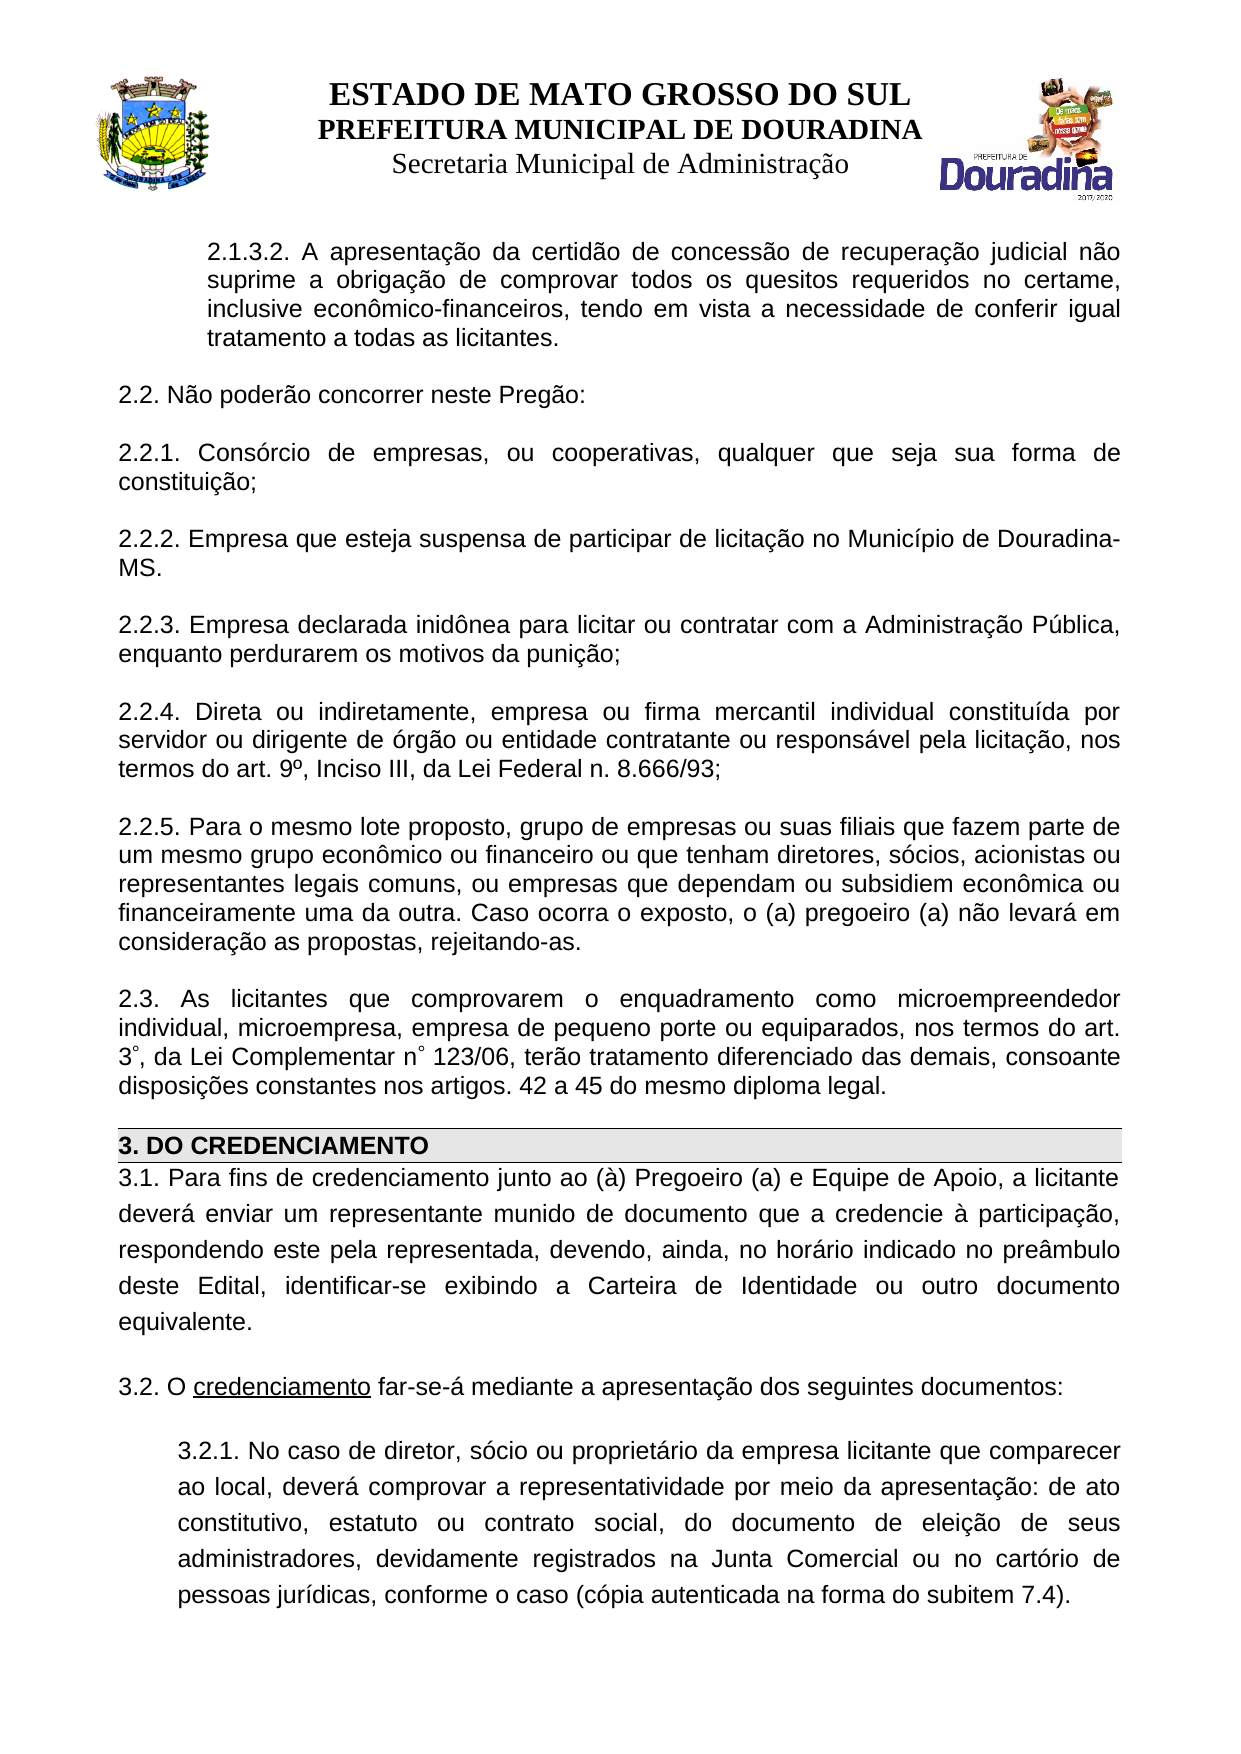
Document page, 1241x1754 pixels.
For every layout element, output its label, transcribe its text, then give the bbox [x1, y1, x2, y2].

picture [929, 74, 1123, 204]
text 2.2.2. Empresa que esteja suspensa de participar de licitação no Município de Douradina-MS. [118, 524, 1122, 582]
picture [86, 63, 218, 201]
text 2.3. As licitantes que comprovarem o enquadramento como microempreendedor individual, microempresa, empresa de pequeno porte ou equiparados, nos termos do art. 3, da Lei Complementar n 123/06, terão tratamento diferenciado das demais, consoante disposições constantes nos artigos. 42 a 45 do mesmo diploma legal. [118, 984, 1122, 1099]
text 3.1. Para fins de credenciamento junto ao (à) Pregoeiro (a) e Equipe de Apoio, a licitante deverá enviar um representante munido de documento que a credencie à participação, respondendo este pela representada, devendo, ainda, no horário indicado no preâmbulo deste Edital, identificar-se exibindo a Carteira de Identidade ou outro documento equivalente. [118, 1163, 1122, 1343]
text 3.2.1. No caso de diretor, sócio ou proprietário da empresa licitante que comparecer ao local, deverá comprovar a representatividade por meio da apresentação: de ato constitutivo, estatuto ou contrato social, do documento de eleição de seus administradores, devidamente registrados na Junta Comercial ou no cartório de pessoas jurídicas, conforme o caso (cópia autenticada na forma do subitem 7.4). [177, 1436, 1122, 1616]
text 2.2.4. Direta ou indiretamente, empresa ou firma mercantil individual constituída por servidor ou dirigente de órgão ou entidade contratante ou responsável pela licitação, nos termos do art. 9º, Inciso III, da Lei Federal n. 8.666/93; [118, 697, 1122, 783]
text 2.2.5. Para o mesmo lote proposto, grupo de empresas ou suas filiais que fazem parte de um mesmo grupo econômico ou financeiro ou que tenham diretores, sócios, acionistas ou representantes legais comuns, ou empresas que dependam ou subsidiem econômica ou financeiramente uma da outra. Caso ocorra o exposto, o (a) pregoeiro (a) não levará em consideração as propostas, rejeitando-as. [118, 812, 1122, 956]
text 3. DO CREDENCIAMENTO [118, 1129, 1122, 1162]
text 2.2.1. Consórcio de empresas, ou cooperativas, qualquer que seja sua forma de constituição; [118, 438, 1122, 496]
text 2.2. Não poderão concorrer neste Pregão: [118, 381, 1122, 409]
text 3.2. O credenciamento far-se-á mediante a apresentação dos seguintes documentos: [118, 1372, 1122, 1407]
text 2.1.3.2. A apresentação da certidão de concessão de recuperação judicial não suprime a obrigação de comprovar todos os quesitos requeridos no certame, inclusive econômico-financeiros, tendo em vista a necessidade de conferir igual tratamento a todas as licitantes. [207, 237, 1122, 352]
text 2.2.3. Empresa declarada inidônea para licitar ou contratar com a Administração Pública, enquanto perdurarem os motivos da punição; [118, 611, 1122, 668]
